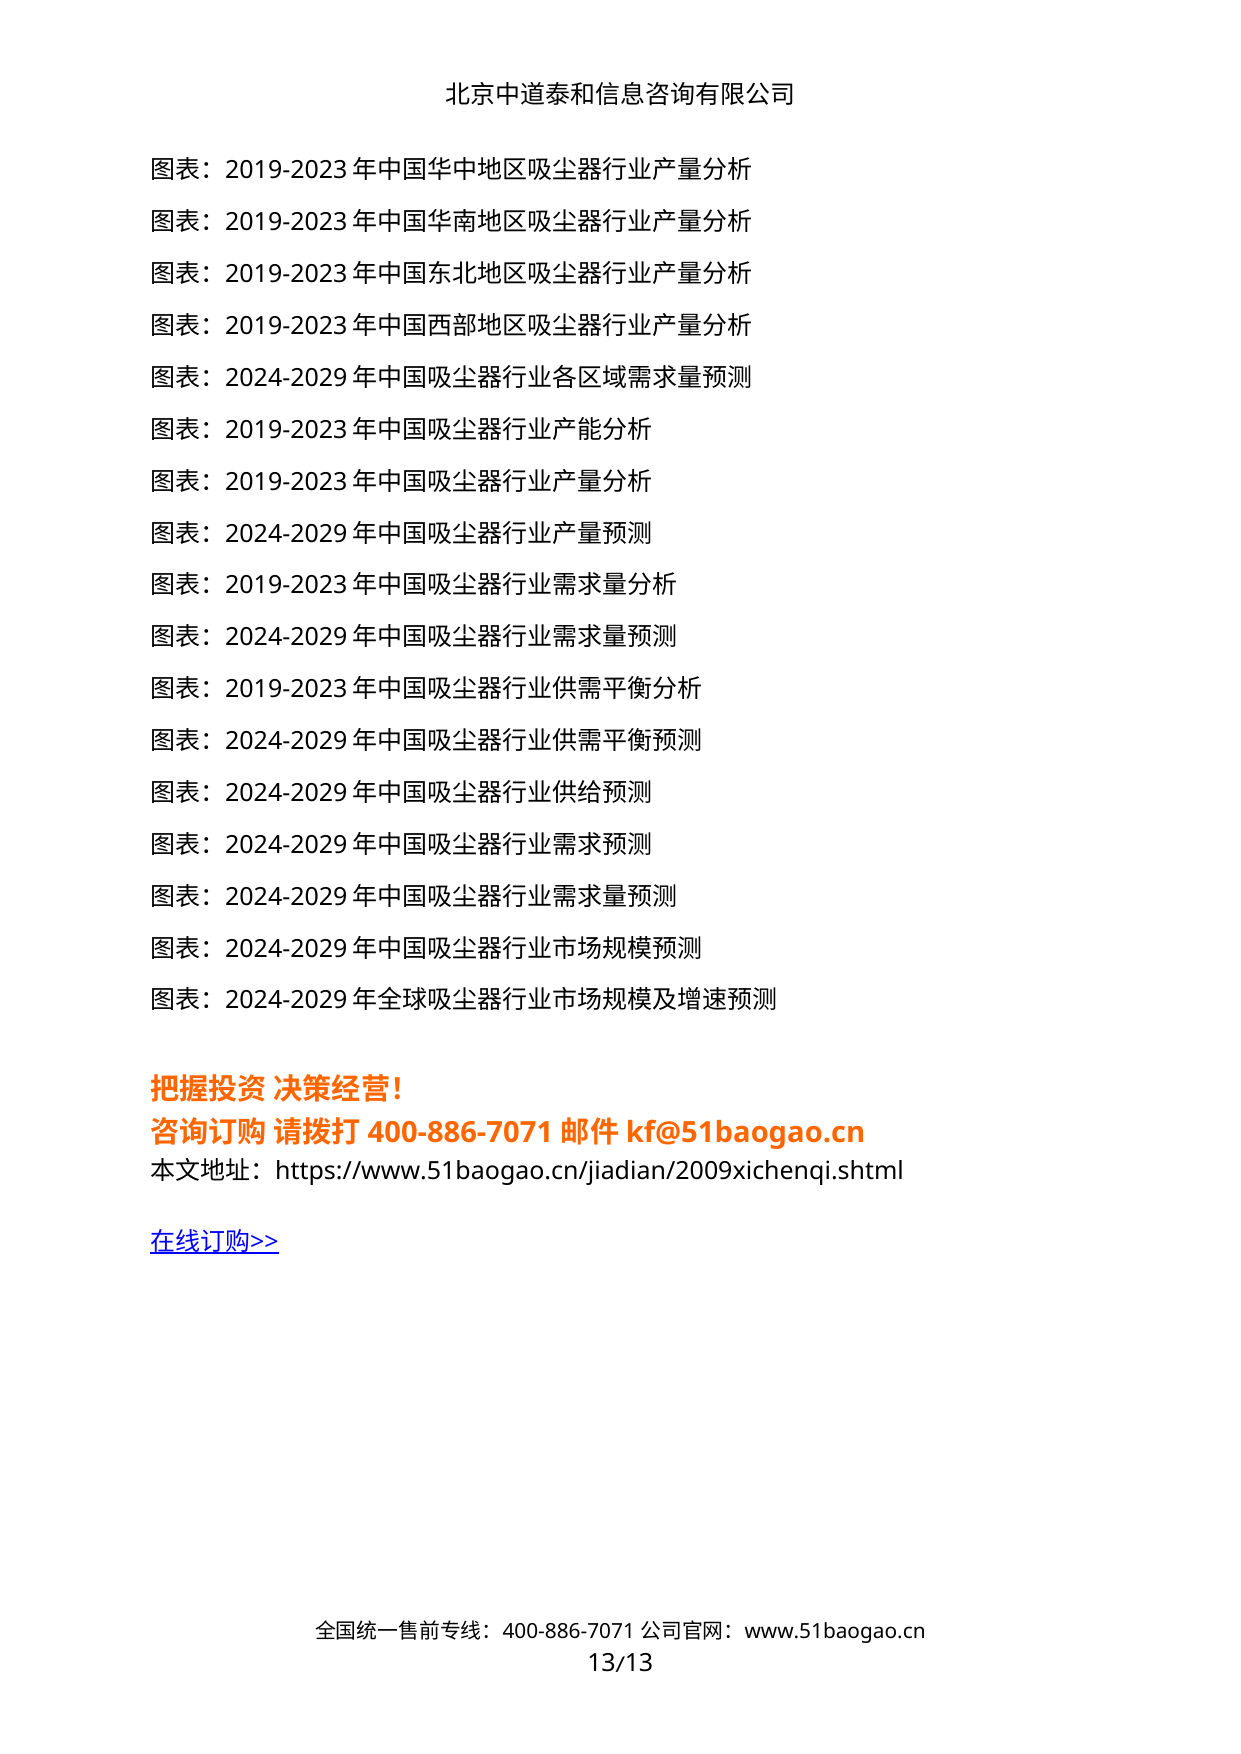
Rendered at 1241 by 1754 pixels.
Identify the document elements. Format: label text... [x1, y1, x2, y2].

text 图表：2019-2023年中国西部地区吸尘器行业产量分析 [150, 306, 1090, 342]
text 图表：2024-2029年中国吸尘器行业各区域需求量预测 [150, 357, 1090, 394]
text 图表：2024-2029年中国吸尘器行业产量预测 [150, 513, 1090, 549]
text 图表：2024-2029年中国吸尘器行业供给预测 [150, 772, 1090, 809]
text 图表：2024-2029年中国吸尘器行业供需平衡预测 [150, 721, 1090, 757]
text 图表：2019-2023年中国东北地区吸尘器行业产量分析 [150, 254, 1090, 290]
text 图表：2019-2023年中国华南地区吸尘器行业产量分析 [150, 202, 1090, 238]
text 图表：2024-2029年中国吸尘器行业需求预测 [150, 824, 1090, 861]
text 把握投资 决策经营！咨询订购 请拨打 400-886-7071 邮件 kf@51baogao.cn本文地址：https://www.51baogao.cn/jiadian/2009xichenqi.shtml [150, 1032, 1090, 1187]
text 图表：2019-2023年中国吸尘器行业产量分析 [150, 461, 1090, 497]
text 图表：2024-2029年中国吸尘器行业需求量预测 [150, 617, 1090, 653]
text 图表：2024-2029年全球吸尘器行业市场规模及增速预测 [150, 980, 1090, 1016]
text 图表：2019-2023年中国华中地区吸尘器行业产量分析 [150, 150, 1090, 186]
text 图表：2024-2029年中国吸尘器行业市场规模预测 [150, 928, 1090, 964]
text 在线订购>> [150, 1187, 1090, 1257]
text 图表：2019-2023年中国吸尘器行业供需平衡分析 [150, 669, 1090, 705]
text 图表：2019-2023年中国吸尘器行业需求量分析 [150, 565, 1090, 601]
text 图表：2024-2029年中国吸尘器行业需求量预测 [150, 876, 1090, 912]
text 图表：2019-2023年中国吸尘器行业产能分析 [150, 409, 1090, 446]
